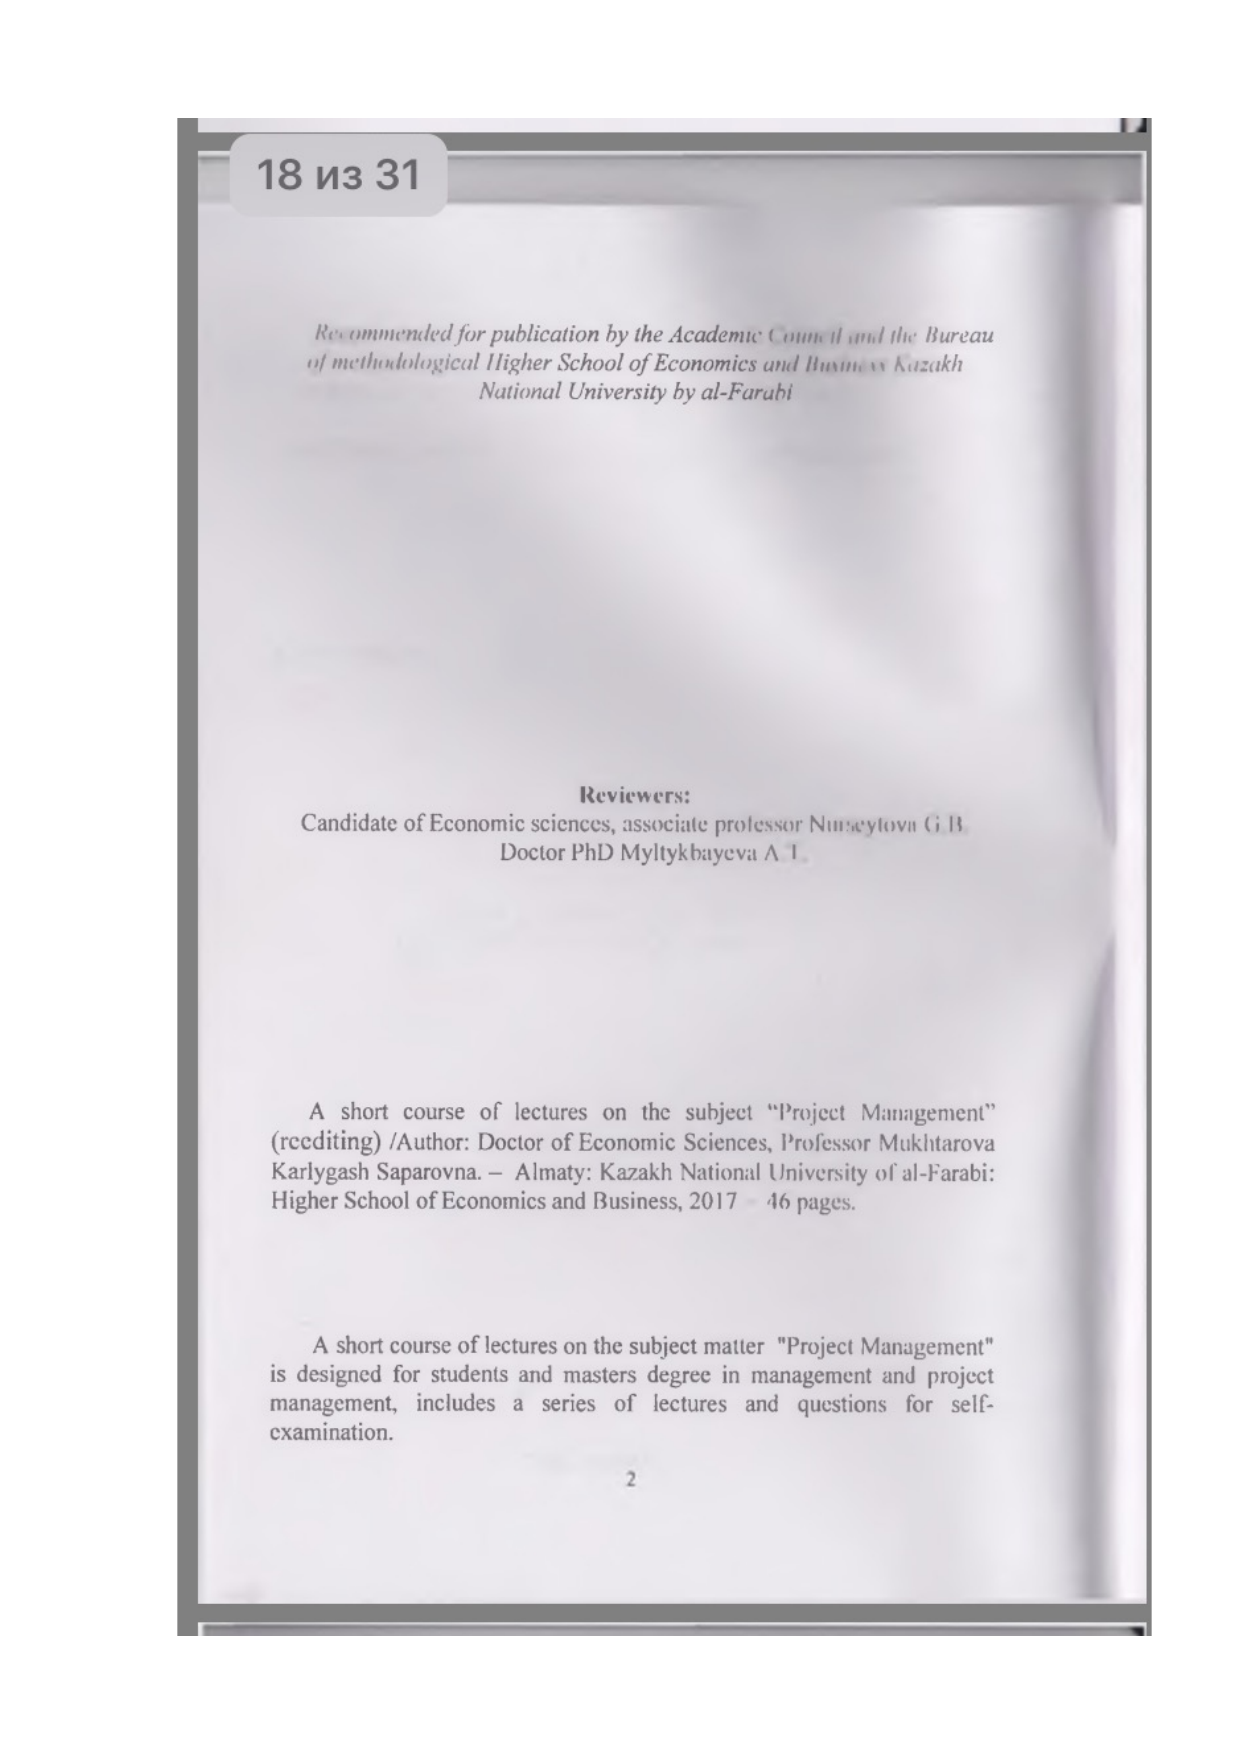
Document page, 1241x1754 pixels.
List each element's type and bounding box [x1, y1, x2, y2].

picture [177, 118, 1152, 1636]
